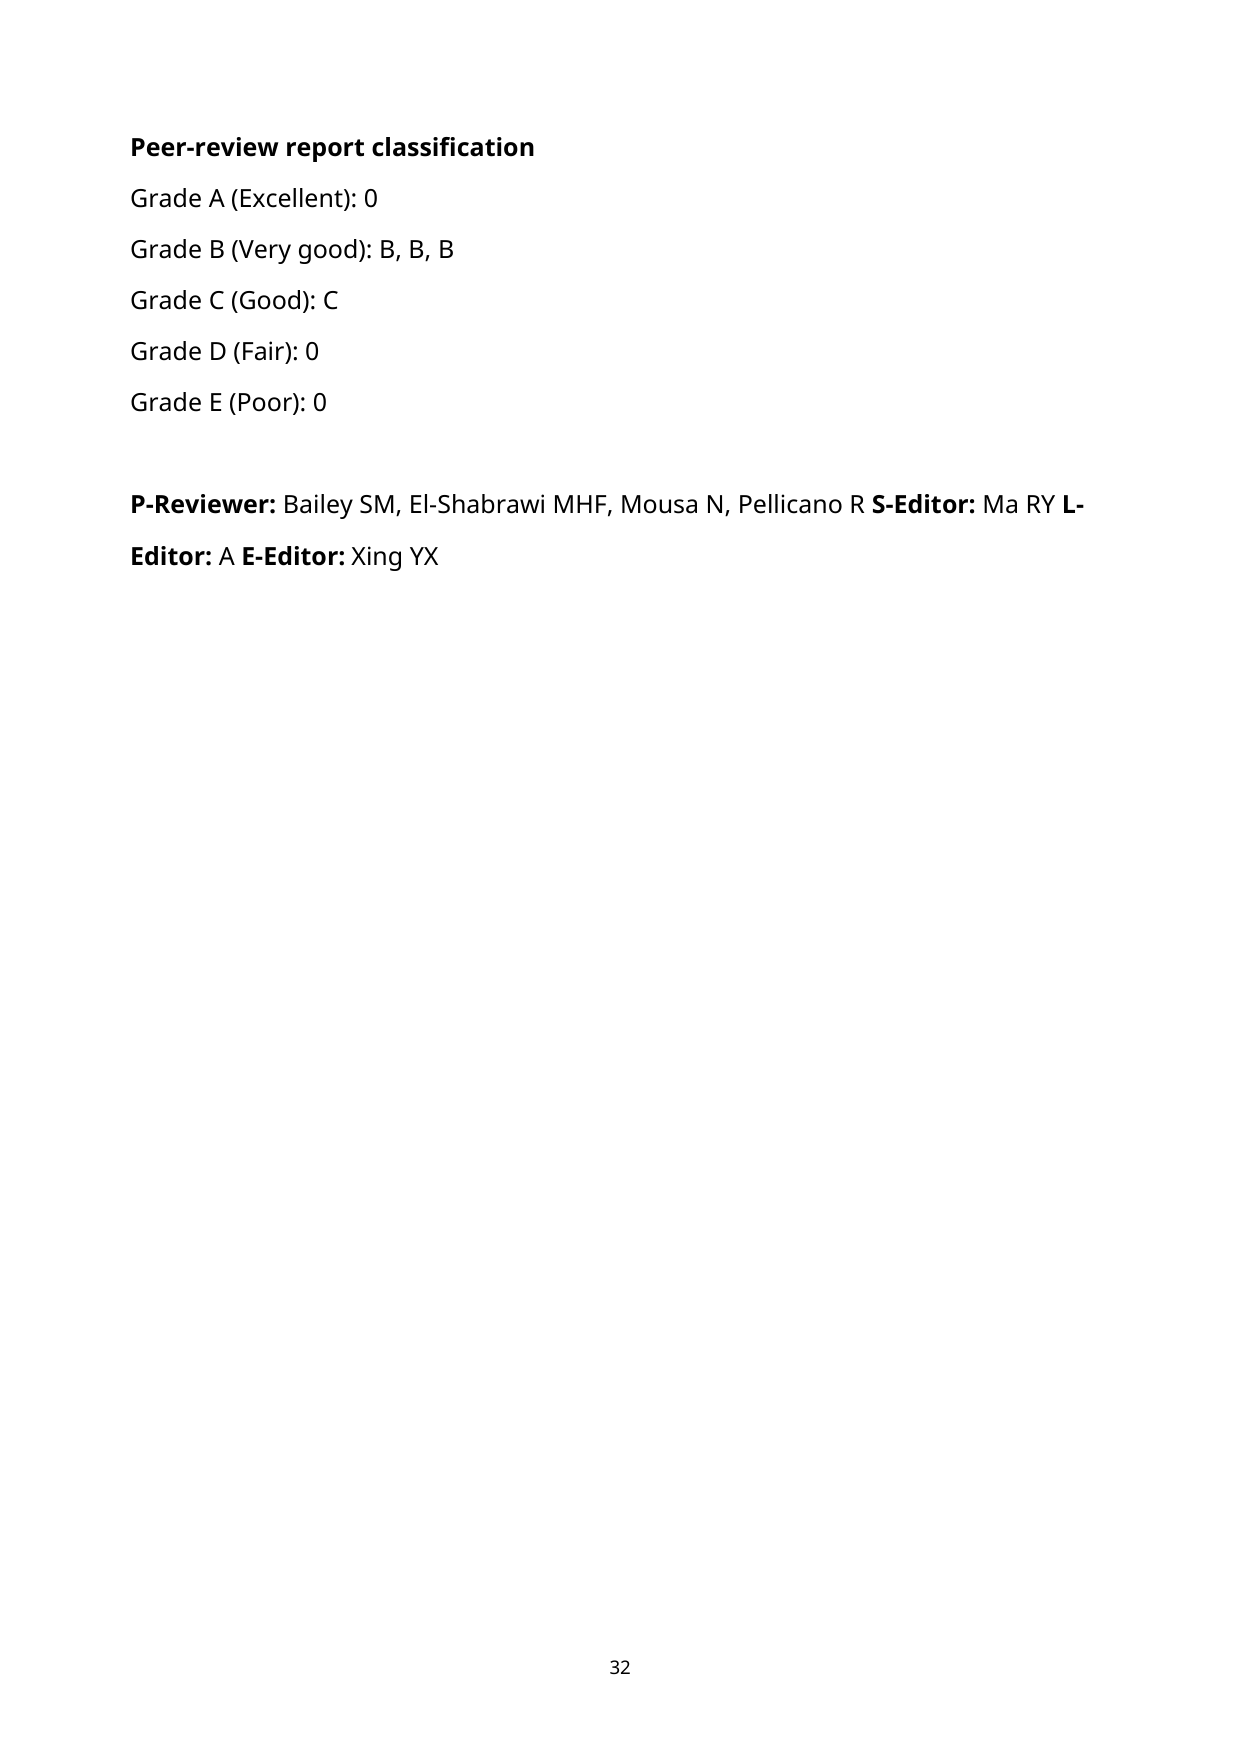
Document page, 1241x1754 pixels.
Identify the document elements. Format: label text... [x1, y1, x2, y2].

text Grade B (Very good): B, B, B [130, 232, 1110, 266]
text Peer-review report classification [130, 130, 1110, 164]
text Grade A (Excellent): 0 [130, 181, 1110, 215]
text Grade C (Good): C [130, 283, 1110, 317]
text Grade E (Poor): 0 [130, 385, 1110, 419]
text P-Reviewer: Bailey SM, El-Shabrawi MHF, Mousa N, Pellicano R S-Editor: Ma RY L-Editor: A E-Editor: Xing YX [130, 487, 1110, 572]
text Grade D (Fair): 0 [130, 334, 1110, 368]
